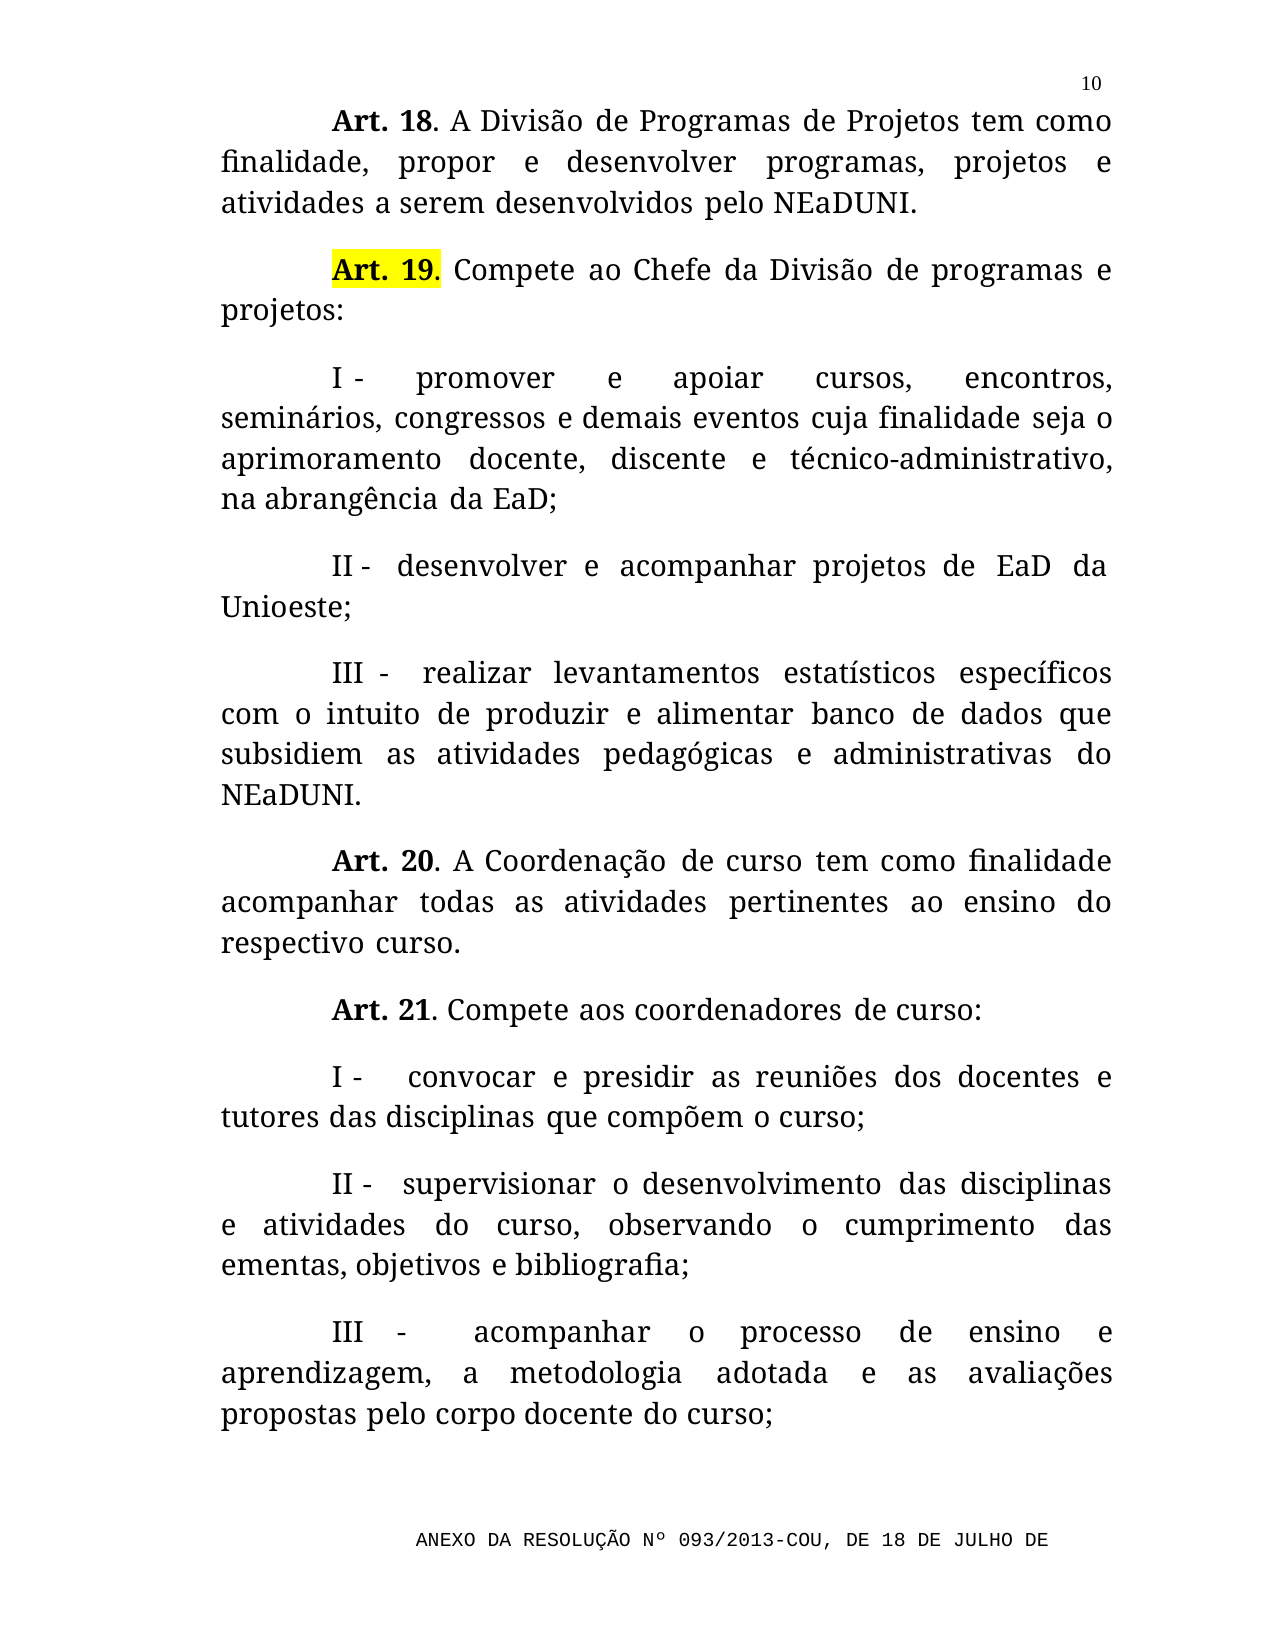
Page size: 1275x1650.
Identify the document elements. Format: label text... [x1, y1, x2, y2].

text I - promover e apoiar cursos, encontros, seminários, congressos e demais eventos cuja finalidade seja o aprimoramento docente, discente e técnico-administrativo, na abrangência da EaD; [221, 357, 1113, 518]
text III - acompanhar o processo de ensino e aprendizagem, a metodologia adotada e as avaliações propostas pelo corpo docente do curso; [221, 1311, 1113, 1433]
text Unioeste; [221, 586, 1121, 626]
text III - realizar levantamentos estatísticos específicos com o intuito de produzir e alimentar banco de dados que subsidiem as atividades pedagógicas e administrativas do NEaDUNI. [221, 653, 1112, 814]
text Art. 18. A Divisão de Programas de Projetos tem como finalidade, propor e desenvolver programas, projetos e atividades a serem desenvolvidos pelo NEaDUNI. [221, 100, 1112, 222]
text Art. 21. Compete aos coordenadores de curso: [331, 989, 1121, 1028]
text II - desenvolver e acompanhar projetos de EaD da [331, 546, 1121, 585]
text I - convocar e presidir as reuniões dos docentes e tutores das disciplinas que compõem o curso; [221, 1056, 1113, 1136]
text II - supervisionar o desenvolvimento das disciplinas e atividades do curso, observando o cumprimento das ementas, objetivos e bibliografia; [221, 1164, 1112, 1284]
text Art. 19. Compete ao Chefe da Divisão de programas e projetos: [221, 249, 1112, 329]
text Art. 20. A Coordenação de curso tem como finalidade acompanhar todas as atividades pertinentes ao ensino do respectivo curso. [221, 840, 1112, 962]
